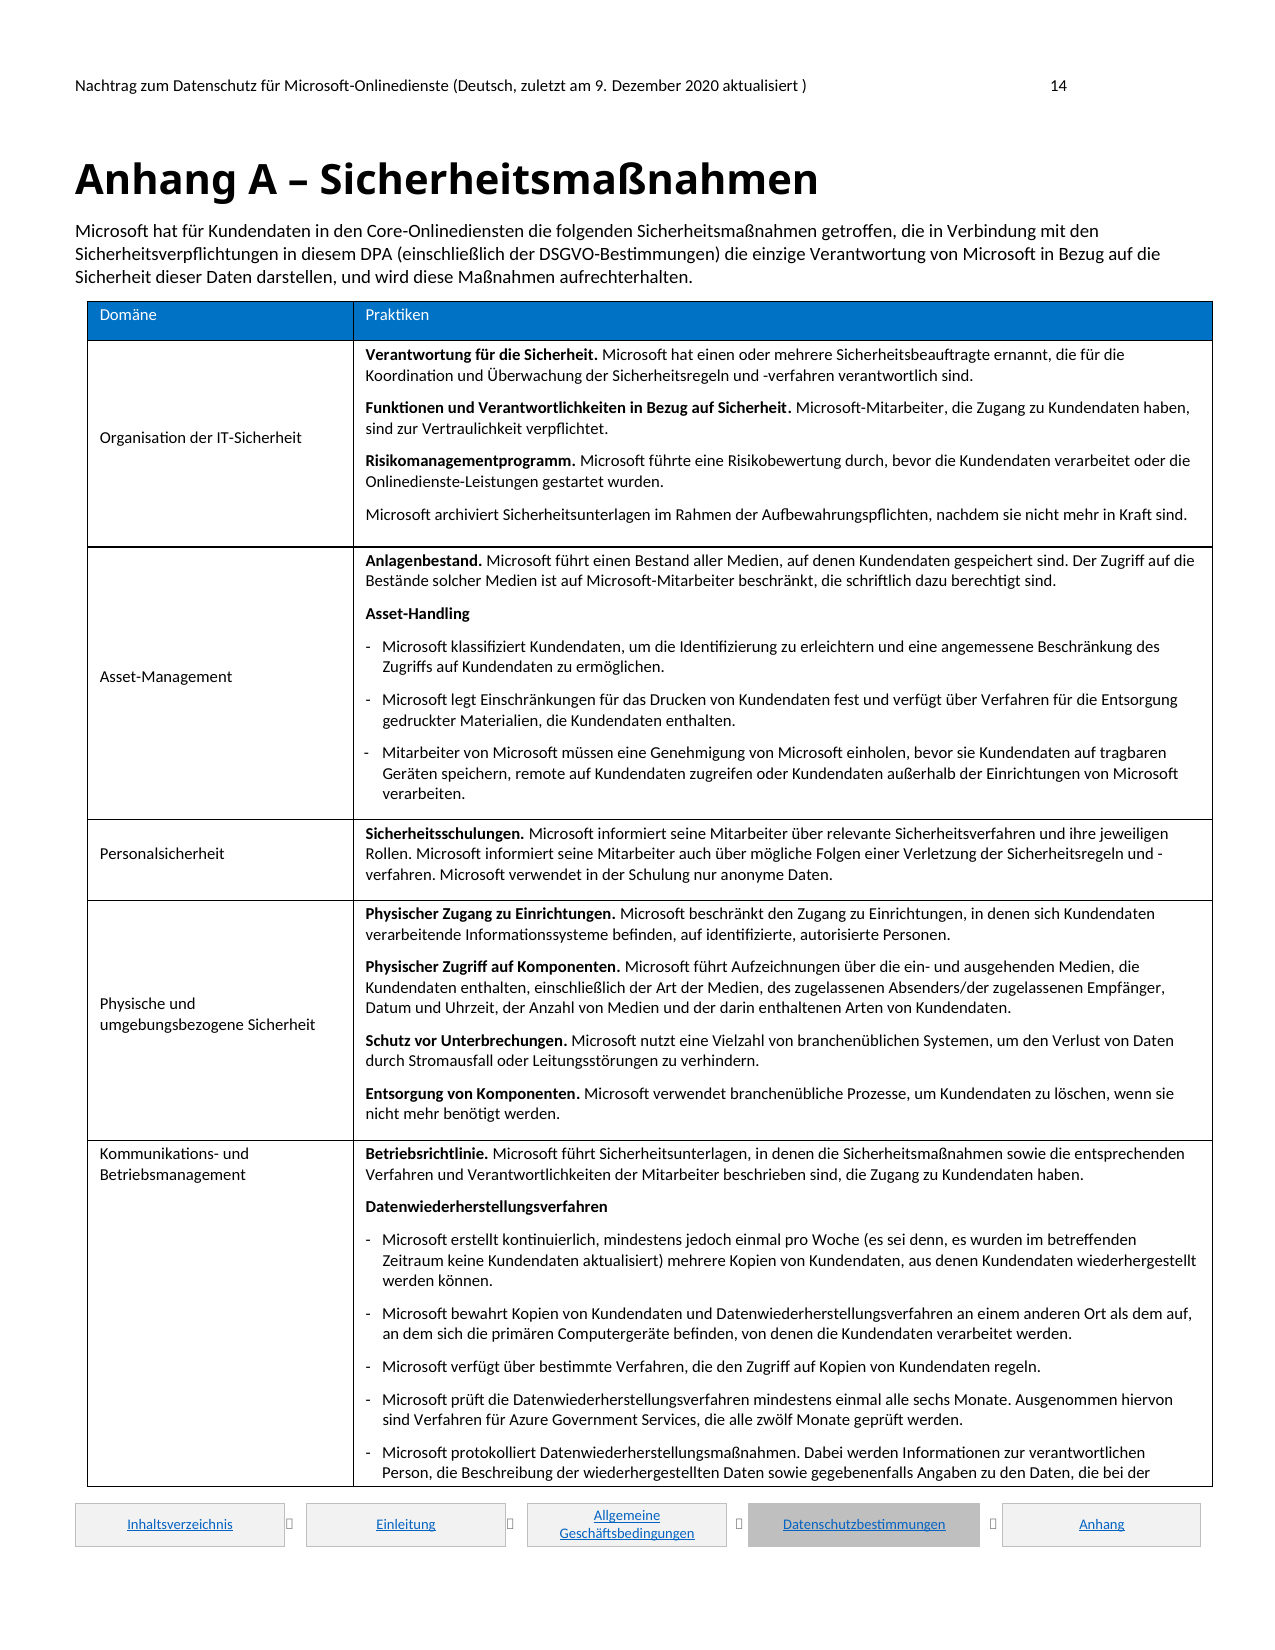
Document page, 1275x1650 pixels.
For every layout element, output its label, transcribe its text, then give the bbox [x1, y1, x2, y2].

table_cell Kommunikations- und Betriebsmanagement [88, 1141, 353, 1486]
table_cell Organisation der IT-Sicherheit [88, 341, 353, 546]
table_cell Verantwortung für die Sicherheit. Microsoft hat einen oder mehrere Sicherheitsbeauftragte ernannt, die für die Koordination und Überwachung der Sicherheitsregeln und -verfahren verantwortlich sind. Funktionen und Verantwortlichkeiten in Bezug auf Sicherheit. Microsoft-Mitarbeiter, die Zugang zu Kundendaten haben, sind zur Vertraulichkeit verpflichtet. Risikomanagementprogramm. Microsoft führte eine Risikobewertung durch, bevor die Kundendaten verarbeitet oder die Onlinedienste-Leistungen gestartet wurden. Microsoft archiviert Sicherheitsunterlagen im Rahmen der Aufbewahrungspflichten, nachdem sie nicht mehr in Kraft sind. [354, 341, 1212, 546]
table_cell Sicherheitsschulungen. Microsoft informiert seine Mitarbeiter über relevante Sicherheitsverfahren und ihre jeweiligen Rollen. Microsoft informiert seine Mitarbeiter auch über mögliche Folgen einer Verletzung der Sicherheitsregeln und -verfahren. Microsoft verwendet in der Schulung nur anonyme Daten. [354, 820, 1212, 899]
subtitle Anhang A – Sicherheitsmaßnahmen [75, 150, 1200, 207]
list Microsoft hat für Kundendaten in den Core-Onlinediensten die folgenden Sicherheitsmaßnahmen getroffen, die in Verbindung mit den Sicherheitsverpflichtungen in diesem DPA (einschließlich der DSGVO-Bestimmungen) die einzige Verantwortung von Microsoft in Bezug auf die Sicherheit dieser Daten darstellen, und wird diese Maßnahmen aufrechterhalten. [75, 219, 1200, 288]
table_cell Asset-Management [88, 548, 353, 819]
table_cell Anlagenbestand. Microsoft führt einen Bestand aller Medien, auf denen Kundendaten gespeichert sind. Der Zugriff auf die Bestände solcher Medien ist auf Microsoft-Mitarbeiter beschränkt, die schriftlich dazu berechtigt sind. Asset-Handling - Microsoft klassifiziert Kundendaten, um die Identifizierung zu erleichtern und eine angemessene Beschränkung des Zugriffs auf Kundendaten zu ermöglichen. - Microsoft legt Einschränkungen für das Drucken von Kundendaten fest und verfügt über Verfahren für die Entsorgung gedruckter Materialien, die Kundendaten enthalten. Mitarbeiter von Microsoft müssen eine Genehmigung von Microsoft einholen, bevor sie Kundendaten auf tragbaren Geräten speichern, remote auf Kundendaten zugreifen oder Kundendaten außerhalb der Einrichtungen von Microsoft verarbeiten. [354, 548, 1212, 819]
table_cell Personalsicherheit [88, 820, 353, 899]
table_header Domäne [88, 302, 353, 340]
table_header Praktiken [354, 302, 1212, 340]
table_cell Physischer Zugang zu Einrichtungen. Microsoft beschränkt den Zugang zu Einrichtungen, in denen sich Kundendaten verarbeitende Informationssysteme befinden, auf identifizierte, autorisierte Personen. Physischer Zugriff auf Komponenten. Microsoft führt Aufzeichnungen über die ein- und ausgehenden Medien, die Kundendaten enthalten, einschließlich der Art der Medien, des zugelassenen Absenders/der zugelassenen Empfänger, Datum und Uhrzeit, der Anzahl von Medien und der darin enthaltenen Arten von Kundendaten. Schutz vor Unterbrechungen. Microsoft nutzt eine Vielzahl von branchenüblichen Systemen, um den Verlust von Daten durch Stromausfall oder Leitungsstörungen zu verhindern. Entsorgung von Komponenten. Microsoft verwendet branchenübliche Prozesse, um Kundendaten zu löschen, wenn sie nicht mehr benötigt werden. [354, 901, 1212, 1139]
table_cell Physische und umgebungsbezogene Sicherheit [88, 901, 353, 1139]
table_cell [354, 1141, 1212, 1486]
